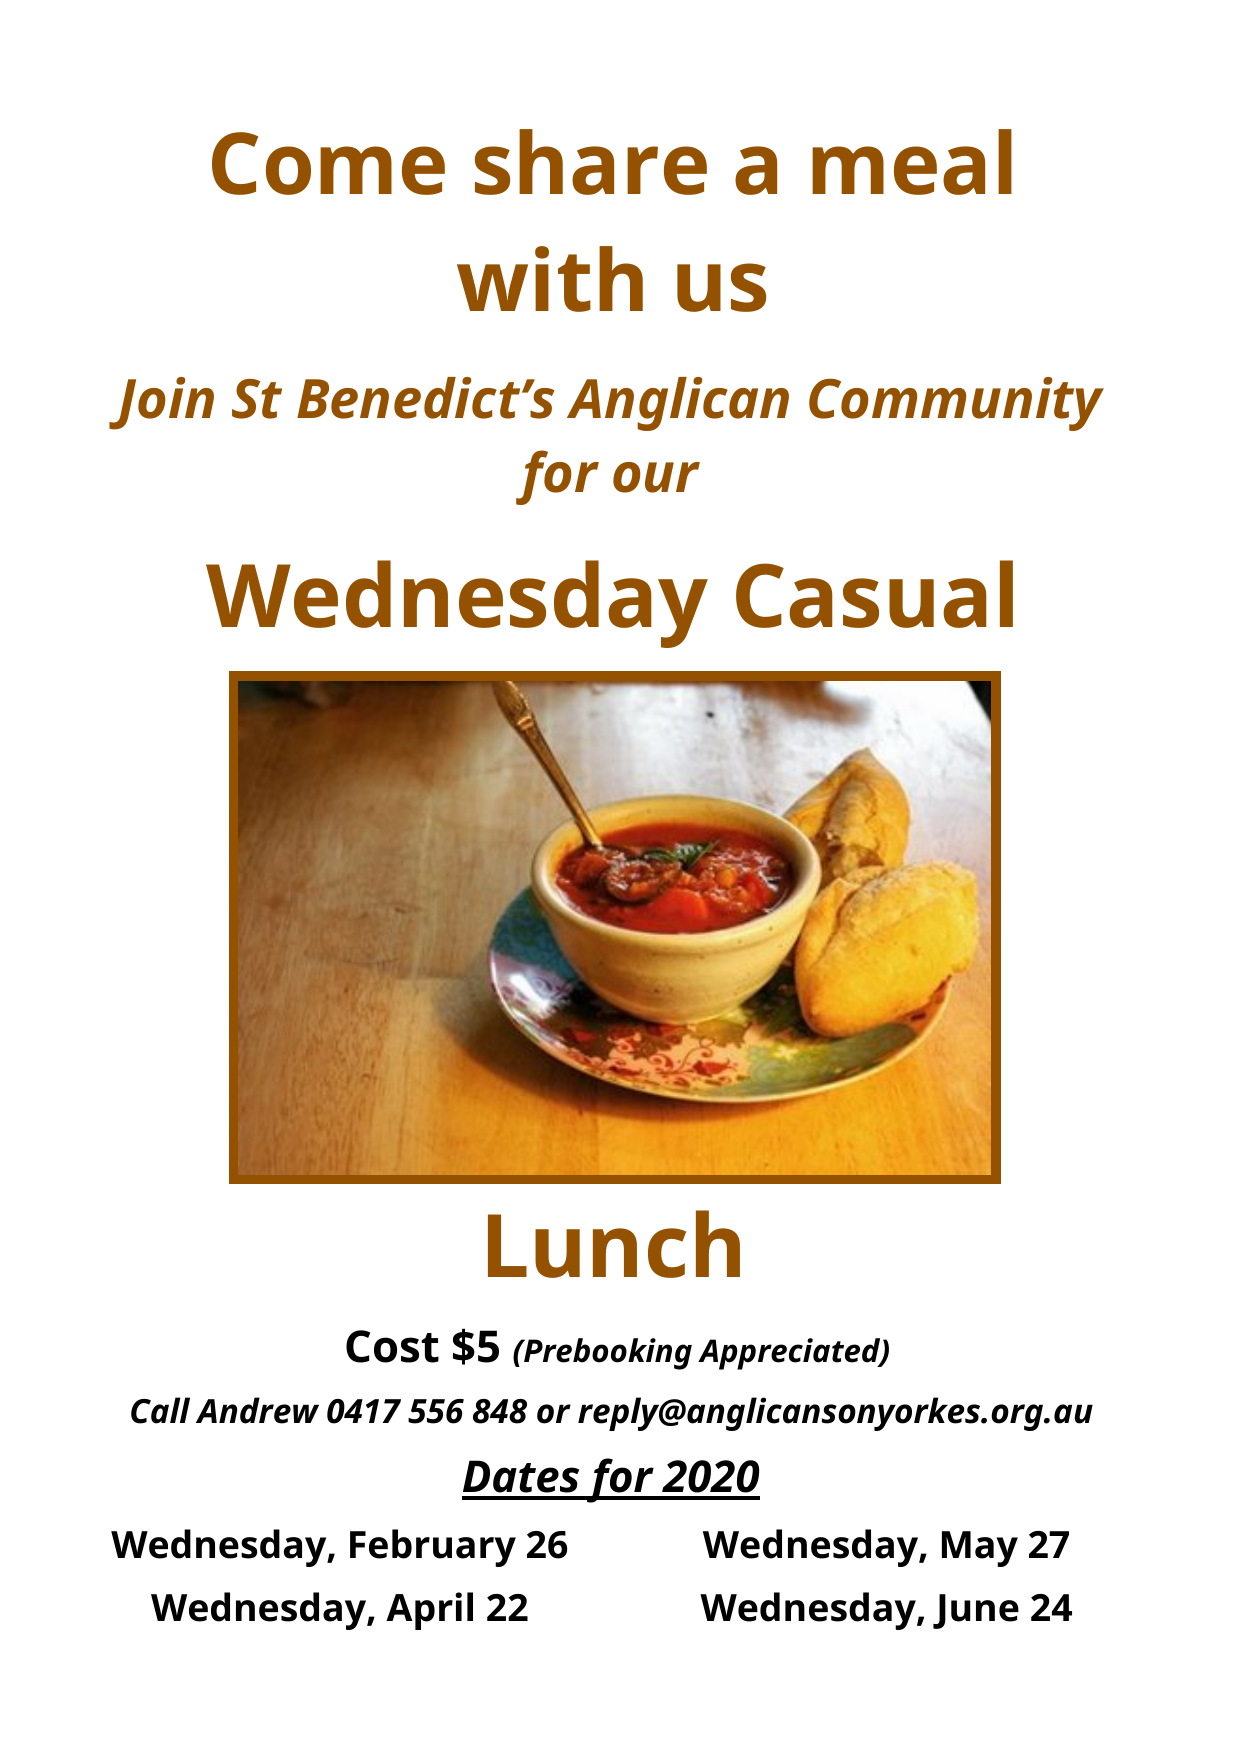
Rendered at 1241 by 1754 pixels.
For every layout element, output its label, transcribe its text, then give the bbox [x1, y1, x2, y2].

text Cost $5 (Prebooking Appreciated) [103, 1316, 1123, 1376]
text Wednesday, May 27 [650, 1518, 1123, 1569]
text Come share a meal with us [103, 103, 1123, 336]
text Dates for 2020 [103, 1446, 1123, 1506]
text Wednesday, February 26 [103, 1518, 576, 1569]
text Join St Benedict’s Anglican Community [103, 361, 1123, 435]
picture [238, 681, 991, 1175]
text for our [103, 435, 1123, 508]
text Call Andrew 0417 556 848 or reply@anglicansonyorkes.org.au [103, 1388, 1123, 1433]
text Wednesday, April 22 [103, 1582, 576, 1633]
text Wednesday, June 24 [650, 1582, 1123, 1633]
